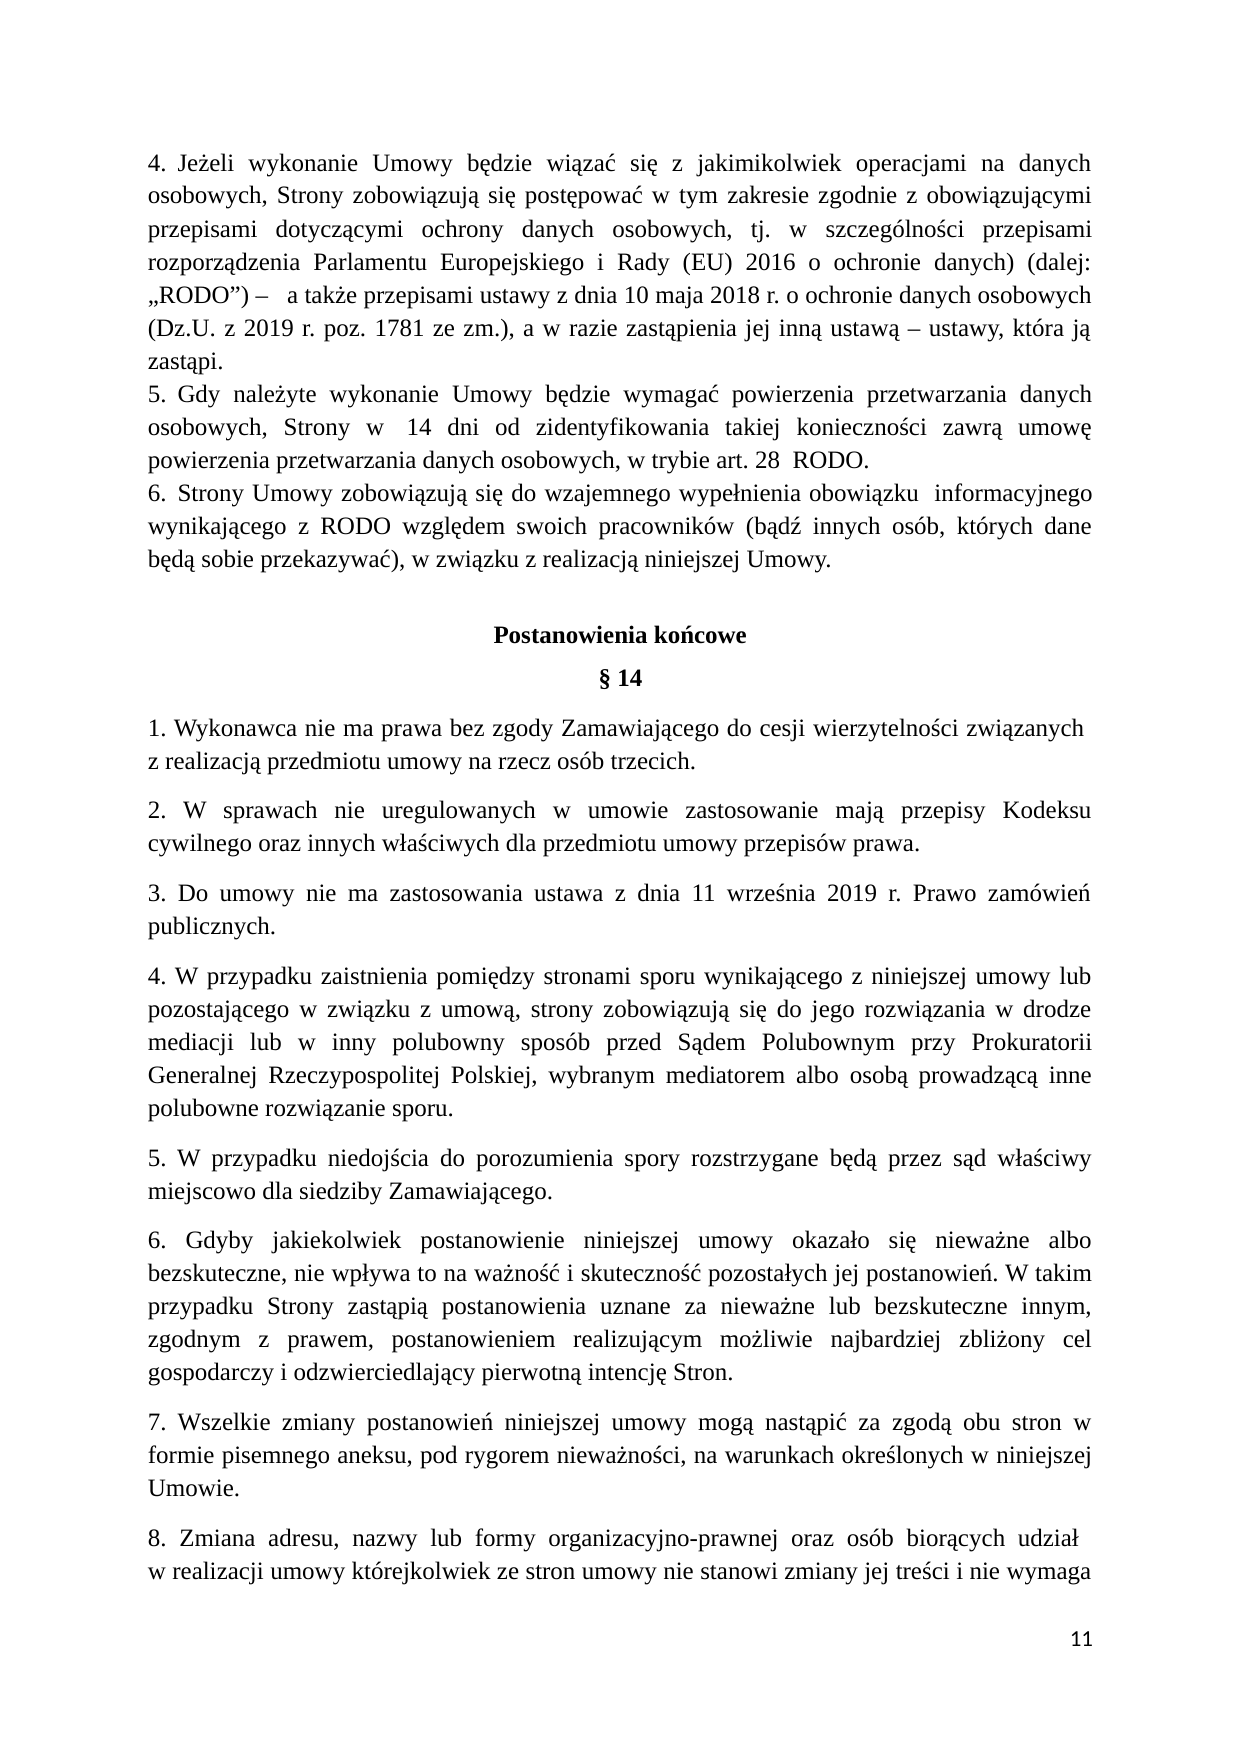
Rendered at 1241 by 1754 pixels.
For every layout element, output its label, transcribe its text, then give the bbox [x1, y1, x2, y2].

list Gdy należyte wykonanie Umowy będzie wymagać powierzenia przetwarzania danych osobowych, Strony w 14 dni od zidentyfikowania takiej konieczności zawrą umowę powierzenia przetwarzania danych osobowych, w trybie art. 28 RODO. [148, 379, 1093, 473]
text 2. W sprawach nie uregulowanych w umowie zastosowanie mają przepisy Kodeksu cywilnego oraz innych właściwych dla przedmiotu umowy przepisów prawa. [148, 796, 1093, 857]
text Postanowienia końcowe [148, 620, 1093, 649]
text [148, 1523, 1093, 1585]
text 1. Wykonawca nie ma prawa bez zgody Zamawiającego do cesji wierzytelności związanych z realizacją przedmiotu umowy na rzecz osób trzecich. [148, 713, 1093, 774]
text 3. Do umowy nie ma zastosowania ustawa z dnia 11 września 2019 r. Prawo zamówień publicznych. [148, 878, 1093, 940]
text 4. W przypadku zaistnienia pomiędzy stronami sporu wynikającego z niniejszej umowy lub pozostającego w związku z umową, strony zobowiązują się do jego rozwiązania w drodze mediacji lub w inny polubowny sposób przed Sądem Polubownym przy Prokuratorii Generalnej Rzeczypospolitej Polskiej, wybranym mediatorem albo osobą prowadzącą inne polubowne rozwiązanie sporu. [148, 961, 1093, 1122]
text § 14 [148, 663, 1093, 692]
list Jeżeli wykonanie Umowy będzie wiązać się z jakimikolwiek operacjami na danych osobowych, Strony zobowiązują się postępować w tym zakresie zgodnie z obowiązującymi przepisami dotyczącymi ochrony danych osobowych, tj. w szczególności przepisami rozporządzenia Parlamentu Europejskiego i Rady (EU) 2016 o ochronie danych) (dalej: „RODO”) – a także przepisami ustawy z dnia 10 maja 2018 r. o ochronie danych osobowych (Dz.U. z 2019 r. poz. 1781 ze zm.), a w razie zastąpienia jej inną ustawą – ustawy, która ją zastąpi. [148, 148, 1093, 374]
text 5. W przypadku niedojścia do porozumienia spory rozstrzygane będą przez sąd właściwy miejscowo dla siedziby Zamawiającego. [148, 1143, 1093, 1204]
text 6. Gdyby jakiekolwiek postanowienie niniejszej umowy okazało się nieważne albo bezskuteczne, nie wpływa to na ważność i skuteczność pozostałych jej postanowień. W takim przypadku Strony zastąpią postanowienia uznane za nieważne lub bezskuteczne innym, zgodnym z prawem, postanowieniem realizującym możliwie najbardziej zbliżony cel gospodarczy i odzwierciedlający pierwotną intencję Stron. [148, 1225, 1093, 1386]
list Strony Umowy zobowiązują się do wzajemnego wypełnienia obowiązku informacyjnego wynikającego z RODO względem swoich pracowników (bądź innych osób, których dane będą sobie przekazywać), w związku z realizacją niniejszej Umowy. [148, 478, 1093, 573]
text 7. Wszelkie zmiany postanowień niniejszej umowy mogą nastąpić za zgodą obu stron w formie pisemnego aneksu, pod rygorem nieważności, na warunkach określonych w niniejszej Umowie. [148, 1407, 1093, 1502]
